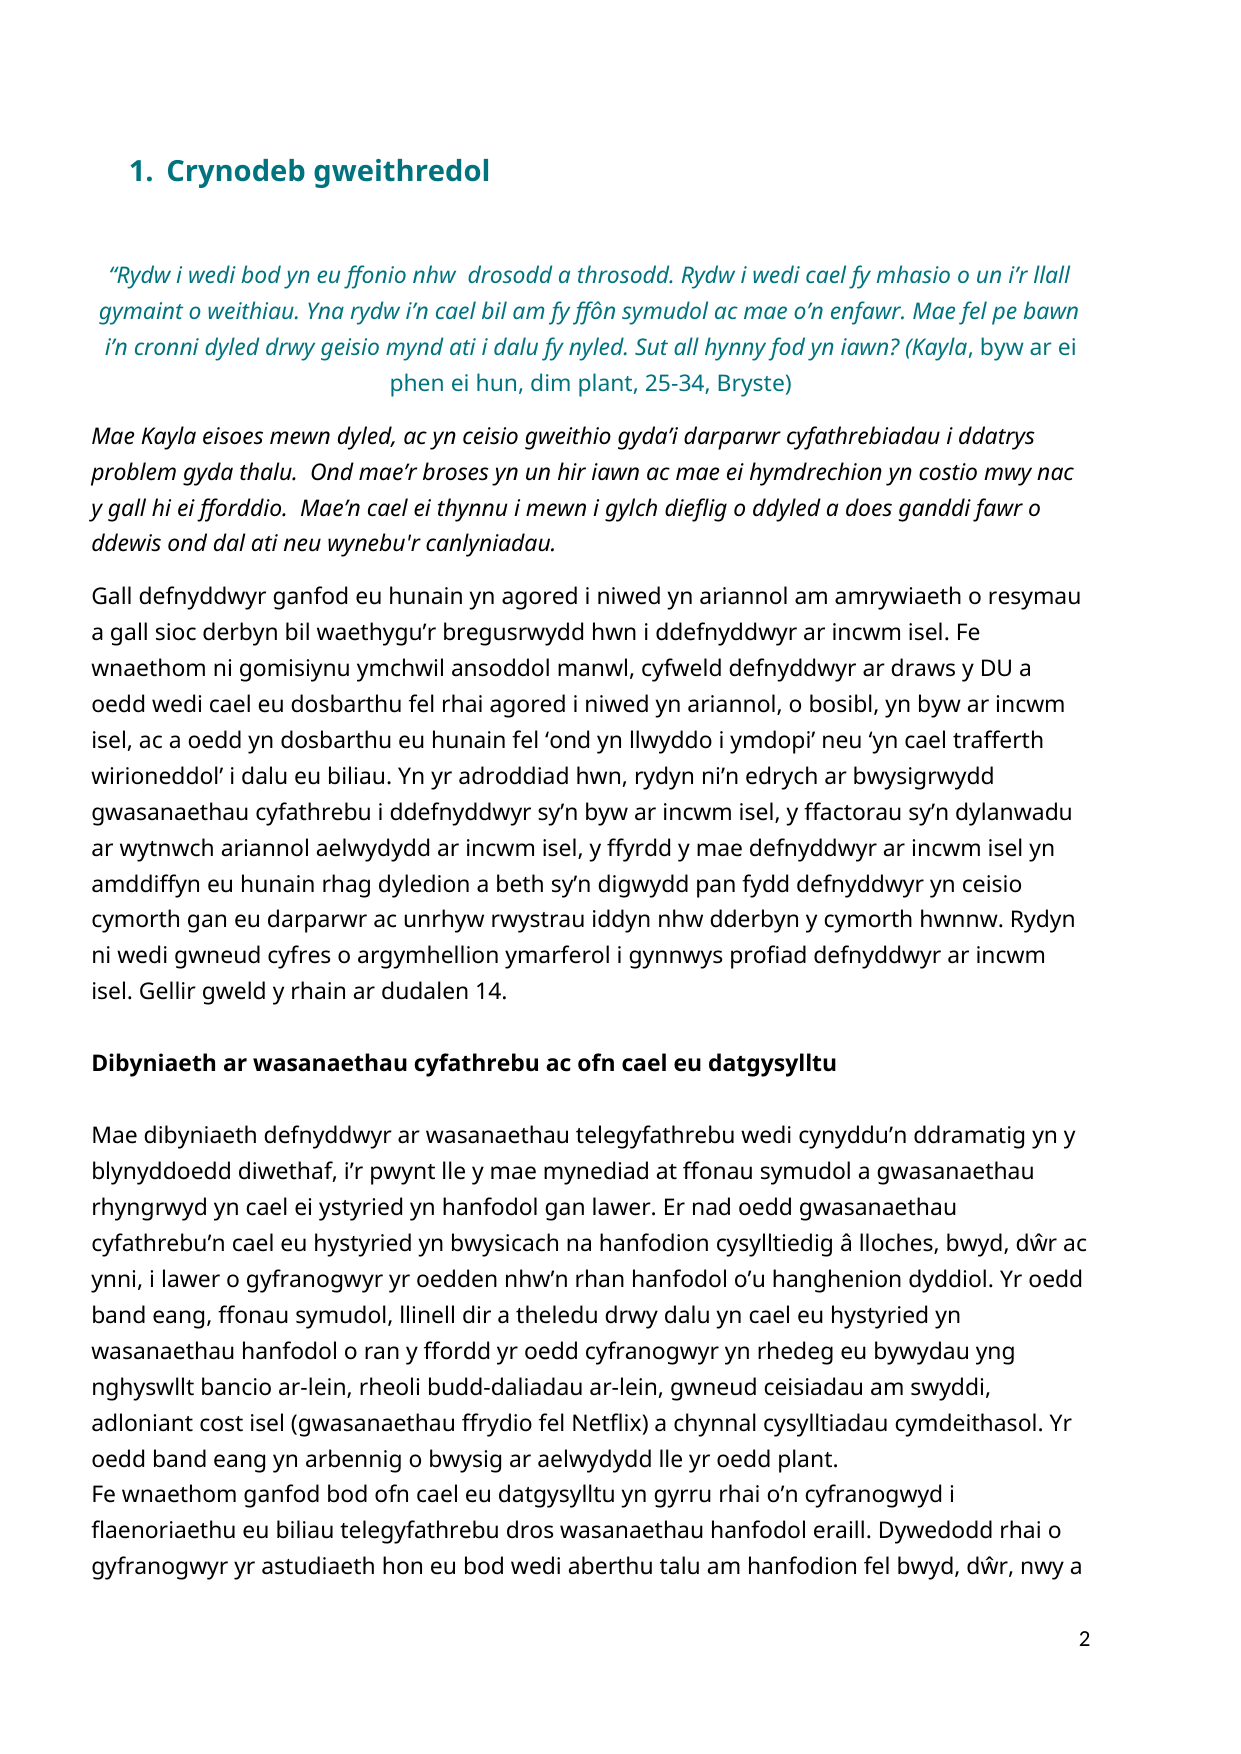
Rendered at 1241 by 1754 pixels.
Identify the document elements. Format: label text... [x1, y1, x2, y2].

text Gall defnyddwyr ganfod eu hunain yn agored i niwed yn ariannol am amrywiaeth o resymau a gall sioc derbyn bil waethygu’r bregusrwydd hwn i ddefnyddwyr ar incwm isel. Fe wnaethom ni gomisiynu ymchwil ansoddol manwl, cyfweld defnyddwyr ar draws y DU a oedd wedi cael eu dosbarthu fel rhai agored i niwed yn ariannol, o bosibl, yn byw ar incwm isel, ac a oedd yn dosbarthu eu hunain fel ‘ond yn llwyddo i ymdopi’ neu ‘yn cael trafferth wirioneddol’ i dalu eu biliau. Yn yr adroddiad hwn, rydyn ni’n edrych ar bwysigrwydd gwasanaethau cyfathrebu i ddefnyddwyr sy’n byw ar incwm isel, y ffactorau sy’n dylanwadu ar wytnwch ariannol aelwydydd ar incwm isel, y ffyrdd y mae defnyddwyr ar incwm isel yn amddiffyn eu hunain rhag dyledion a beth sy’n digwydd pan fydd defnyddwyr yn ceisio cymorth gan eu darparwr ac unrhyw rwystrau iddyn nhw dderbyn y cymorth hwnnw. Rydyn ni wedi gwneud cyfres o argymhellion ymarferol i gynnwys profiad defnyddwyr ar incwm isel. Gellir gweld y rhain ar dudalen 14. [91, 580, 1090, 1007]
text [91, 1478, 1090, 1582]
text Dibyniaeth ar wasanaethau cyfathrebu ac ofn cael eu datgysylltu [91, 1047, 1090, 1078]
text Mae Kayla eisoes mewn dyled, ac yn ceisio gweithio gyda’i darparwr cyfathrebiadau i ddatrys problem gyda thalu. Ond mae’r broses yn un hir iawn ac mae ei hymdrechion yn costio mwy nac y gall hi ei fforddio. Mae’n cael ei thynnu i mewn i gylch dieflig o ddyled a does ganddi fawr o ddewis ond dal ati neu wynebu'r canlyniadau. [91, 419, 1090, 559]
text “Rydw i wedi bod yn eu ffonio nhw drosodd a throsodd. Rydw i wedi cael fy mhasio o un i’r llall gymaint o weithiau. Yna rydw i’n cael bil am fy ffôn symudol ac mae o’n enfawr. Mae fel pe bawn i’n cronni dyled drwy geisio mynd ati i dalu fy nyled. Sut all hynny fod yn iawn? (Kayla, byw ar ei phen ei hun, dim plant, 25-34, Bryste) [91, 259, 1090, 398]
text Mae dibyniaeth defnyddwyr ar wasanaethau telegyfathrebu wedi cynyddu’n ddramatig yn y blynyddoedd diwethaf, i’r pwynt lle y mae mynediad at ffonau symudol a gwasanaethau rhyngrwyd yn cael ei ystyried yn hanfodol gan lawer. Er nad oedd gwasanaethau cyfathrebu’n cael eu hystyried yn bwysicach na hanfodion cysylltiedig â lloches, bwyd, dŵr ac ynni, i lawer o gyfranogwyr yr oedden nhw’n rhan hanfodol o’u hanghenion dyddiol. Yr oedd band eang, ffonau symudol, llinell dir a theledu drwy dalu yn cael eu hystyried yn wasanaethau hanfodol o ran y ffordd yr oedd cyfranogwyr yn rhedeg eu bywydau yng nghyswllt bancio ar-lein, rheoli budd-daliadau ar-lein, gwneud ceisiadau am swyddi, adloniant cost isel (gwasanaethau ffrydio fel Netflix) a chynnal cysylltiadau cymdeithasol. Yr oedd band eang yn arbennig o bwysig ar aelwydydd lle yr oedd plant. [91, 1119, 1090, 1474]
subtitle Crynodeb gweithredol [128, 150, 1090, 190]
